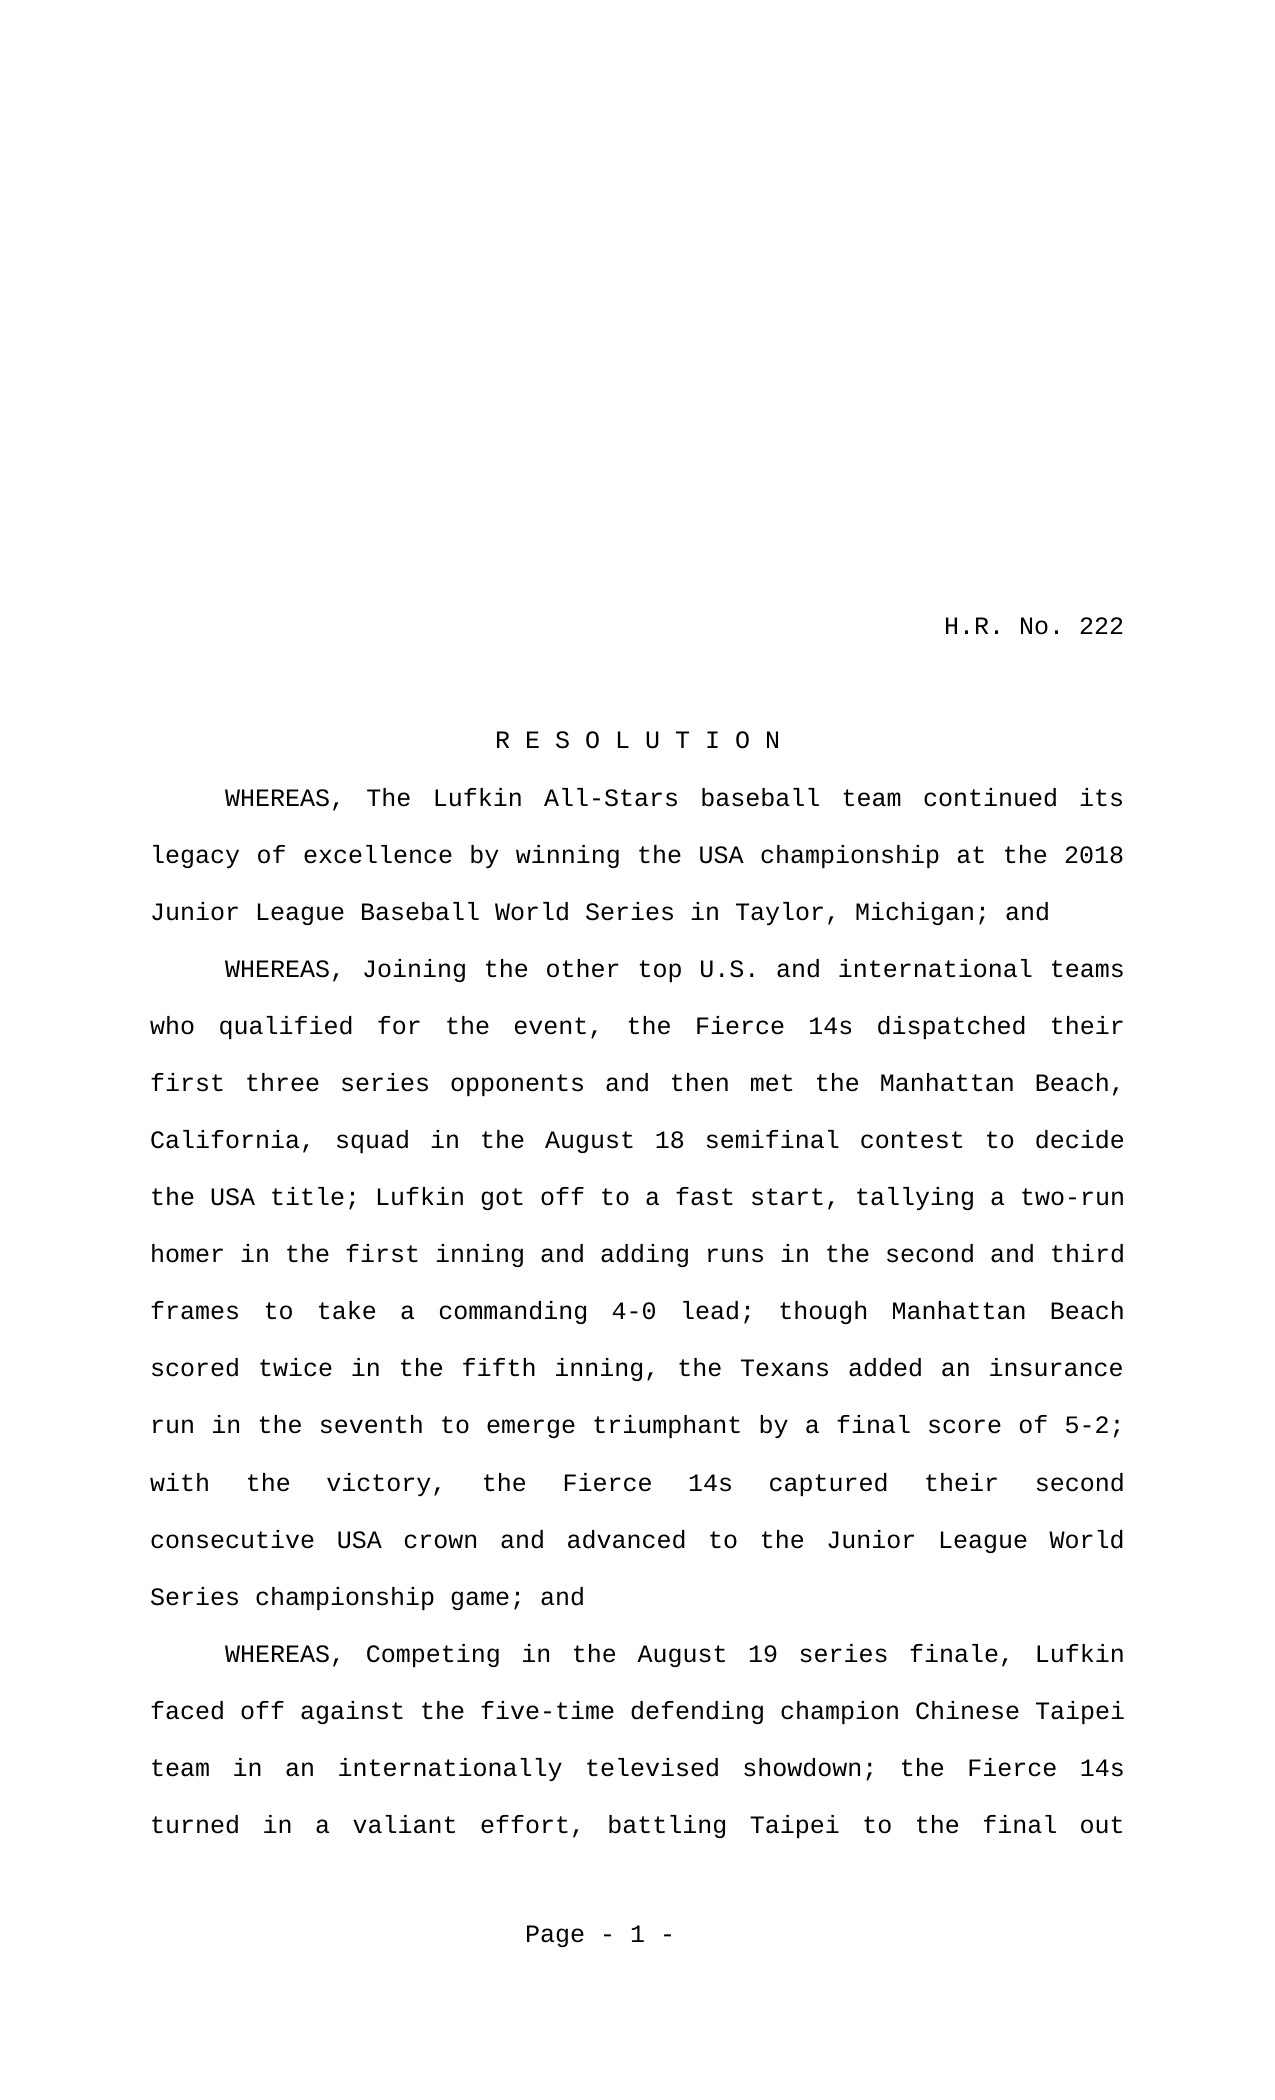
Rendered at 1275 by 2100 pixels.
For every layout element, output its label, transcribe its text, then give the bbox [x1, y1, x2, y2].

text WHEREAS, Joining the other top U.S. and international teams who qualified for the event, the Fierce 14s dispatched their first three series opponents and then met the Manhattan Beach, California, squad in the August 18 semifinal contest to decide the USA title; Lufkin got off to a fast start, tallying a two-run homer in the first inning and adding runs in the second and third frames to take a commanding 4-0 lead; though Manhattan Beach scored twice in the fifth inning, the Texans added an insurance run in the seventh to emerge triumphant by a final score of 5-2; with the victory, the Fierce 14s captured their second consecutive USA crown and advanced to the Junior League World Series championship game; and [150, 956, 1125, 1613]
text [150, 1641, 1125, 1841]
text H.R. No. 222 [150, 614, 1125, 642]
text R E S O L U T I O N [150, 728, 1125, 756]
text WHEREAS, The Lufkin All-Stars baseball team continued its legacy of excellence by winning the USA championship at the 2018 Junior League Baseball World Series in Taylor, Michigan; and [150, 785, 1125, 928]
